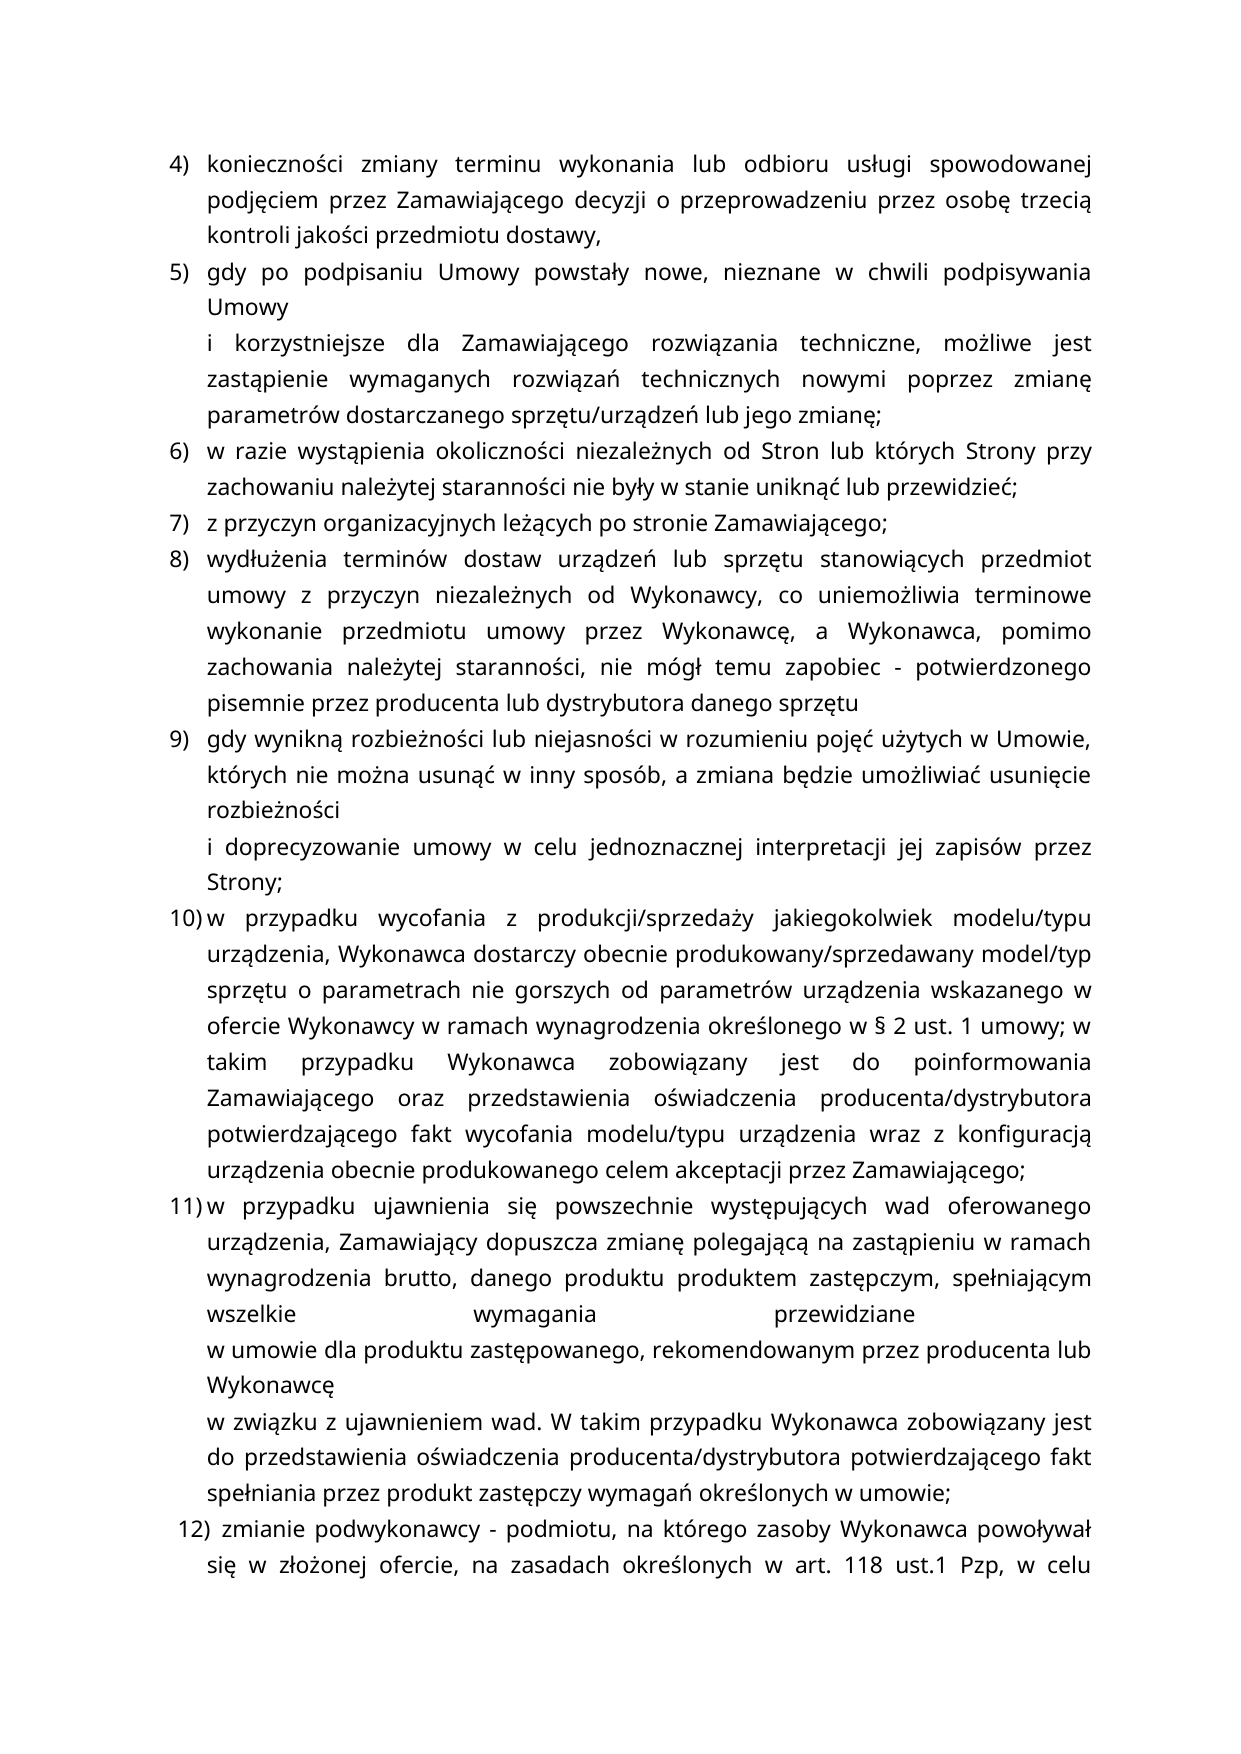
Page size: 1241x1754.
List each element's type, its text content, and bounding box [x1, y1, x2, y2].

list w przypadku ujawnienia się powszechnie występujących wad oferowanego urządzenia, Zamawiający dopuszcza zmianę polegającą na zastąpieniu w ramach wynagrodzenia brutto, danego produktu produktem zastępczym, spełniającym wszelkie wymagania przewidziane w umowie dla produktu zastępowanego, rekomendowanym przez producenta lub Wykonawcę w związku z ujawnieniem wad. W takim przypadku Wykonawca zobowiązany jest do przedstawienia oświadczenia producenta/dystrybutora potwierdzającego fakt spełniania przez produkt zastępczy wymagań określonych w umowie; [169, 1190, 1093, 1508]
list wydłużenia terminów dostaw urządzeń lub sprzętu stanowiących przedmiot umowy z przyczyn niezależnych od Wykonawcy, co uniemożliwia terminowe wykonanie przedmiotu umowy przez Wykonawcę, a Wykonawca, pomimo zachowania należytej staranności, nie mógł temu zapobiec - potwierdzonego pisemnie przez producenta lub dystrybutora danego sprzętu [169, 543, 1093, 718]
list gdy po podpisaniu Umowy powstały nowe, nieznane w chwili podpisywania Umowy i korzystniejsze dla Zamawiającego rozwiązania techniczne, możliwe jest zastąpienie wymaganych rozwiązań technicznych nowymi poprzez zmianę parametrów dostarczanego sprzętu/urządzeń lub jego zmianę; [169, 255, 1093, 430]
list w razie wystąpienia okoliczności niezależnych od Stron lub których Strony przy zachowaniu należytej staranności nie były w stanie uniknąć lub przewidzieć; [169, 435, 1093, 502]
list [177, 1513, 1093, 1580]
list z przyczyn organizacyjnych leżących po stronie Zamawiającego; [169, 507, 1093, 538]
list w przypadku wycofania z produkcji/sprzedaży jakiegokolwiek modelu/typu urządzenia, Wykonawca dostarczy obecnie produkowany/sprzedawany model/typ sprzętu o parametrach nie gorszych od parametrów urządzenia wskazanego w ofercie Wykonawcy w ramach wynagrodzenia określonego w § 2 ust. 1 umowy; w takim przypadku Wykonawca zobowiązany jest do poinformowania Zamawiającego oraz przedstawienia oświadczenia producenta/dystrybutora potwierdzającego fakt wycofania modelu/typu urządzenia wraz z konfiguracją urządzenia obecnie produkowanego celem akceptacji przez Zamawiającego; [169, 902, 1093, 1185]
list konieczności zmiany terminu wykonania lub odbioru usługi spowodowanej podjęciem przez Zamawiającego decyzji o przeprowadzeniu przez osobę trzecią kontroli jakości przedmiotu dostawy, [169, 148, 1093, 251]
list gdy wynikną rozbieżności lub niejasności w rozumieniu pojęć użytych w Umowie, których nie można usunąć w inny sposób, a zmiana będzie umożliwiać usunięcie rozbieżności i doprecyzowanie umowy w celu jednoznacznej interpretacji jej zapisów przez Strony; [169, 723, 1093, 898]
